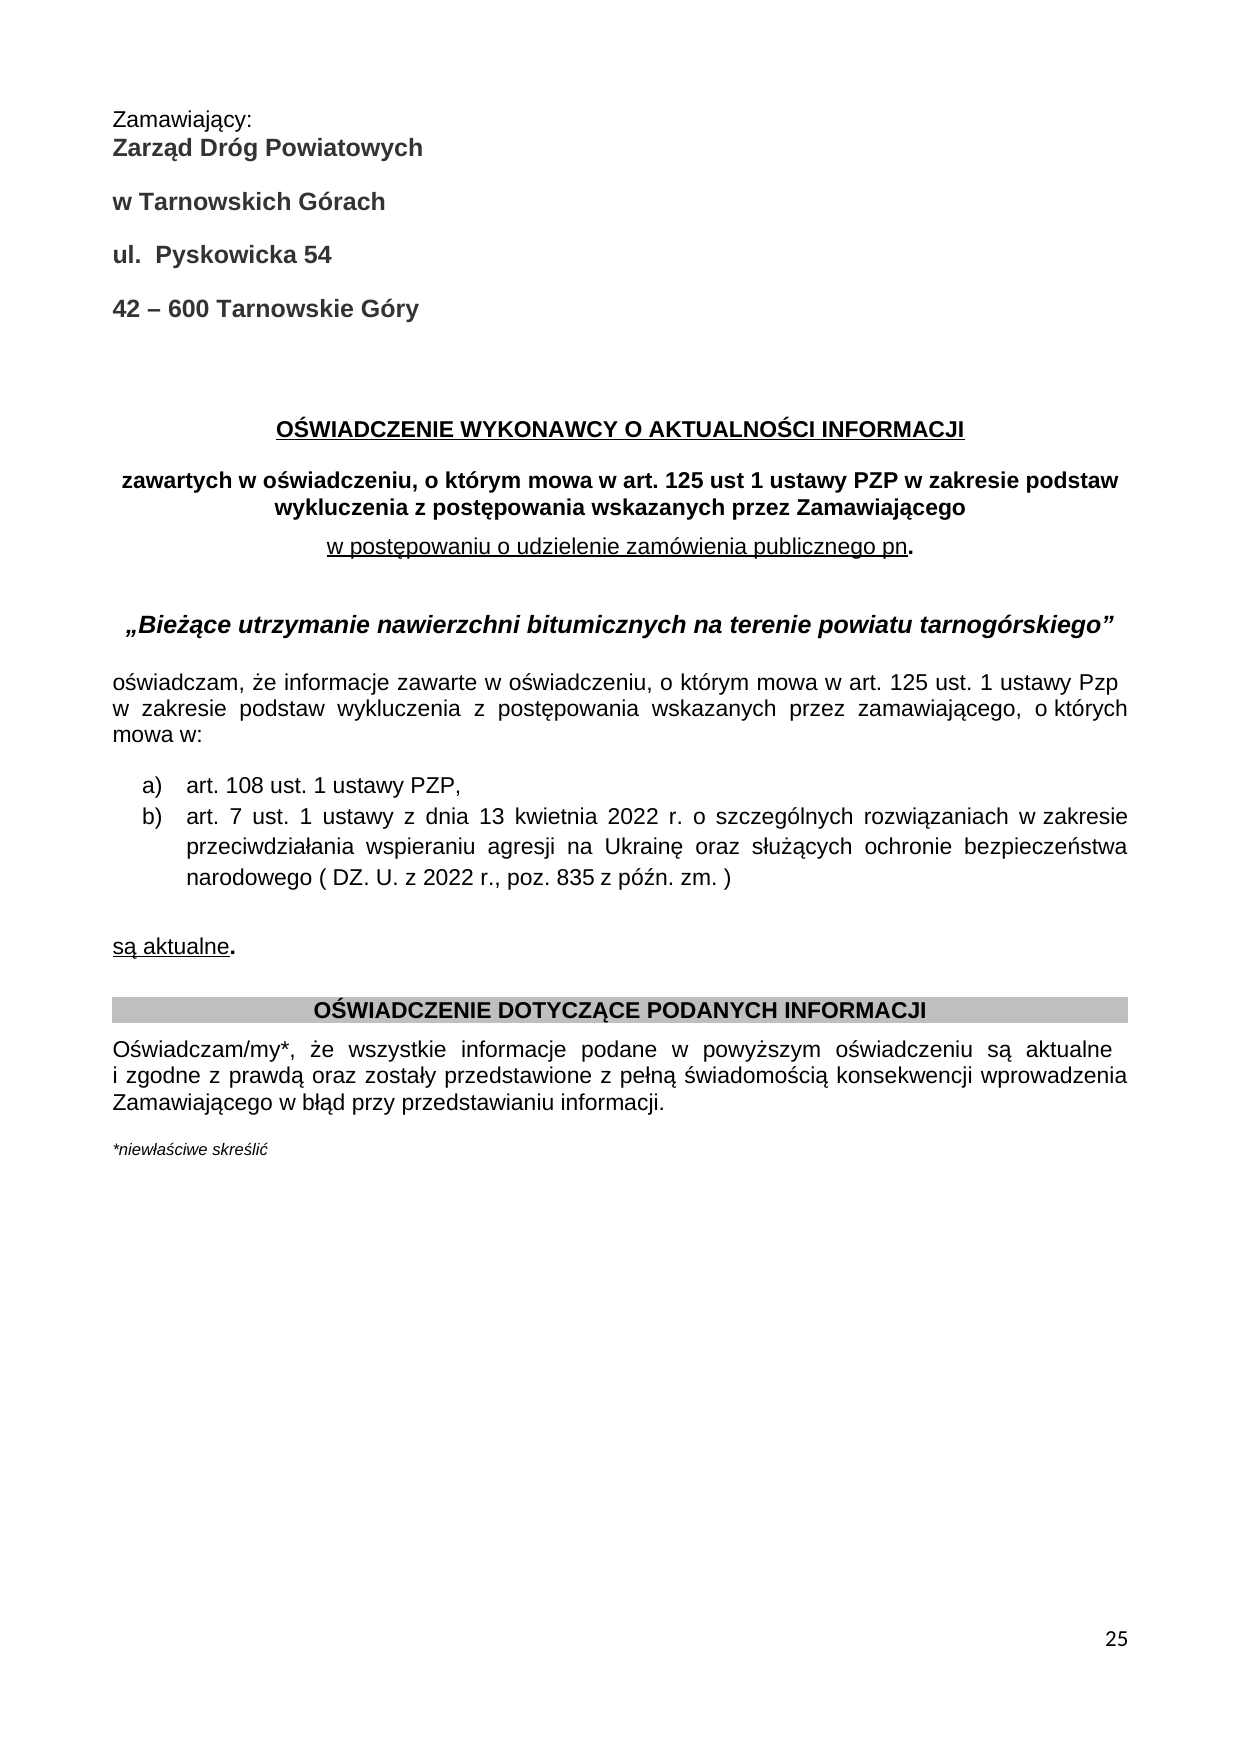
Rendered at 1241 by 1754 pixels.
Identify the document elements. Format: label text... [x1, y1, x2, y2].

text Oświadczam/my*, że wszystkie informacje podane w powyższym oświadczeniu są aktualne i zgodne z prawdą oraz zostały przedstawione z pełną świadomością konsekwencji wprowadzenia Zamawiającego w błąd przy przedstawianiu informacji. [112, 1036, 1128, 1115]
text *niewłaściwe skreślić [112, 1140, 1128, 1159]
list art. 108 ust. 1 ustawy PZP, [142, 772, 1128, 799]
text zawartych w oświadczeniu, o którym mowa w art. 125 ust 1 ustawy PZP w zakresie podstaw wykluczenia z postępowania wskazanych przez Zamawiającego [112, 467, 1128, 520]
text w Tarnowskich Górach [112, 187, 1128, 215]
text Zamawiający: [112, 106, 1128, 133]
text OŚWIADCZENIE DOTYCZĄCE PODANYCH INFORMACJI [112, 997, 1128, 1023]
text oświadczam, że informacje zawarte w oświadczeniu, o którym mowa w art. 125 ust. 1 ustawy Pzp w zakresie podstaw wykluczenia z postępowania wskazanych przez zamawiającego, o których mowa w: [112, 668, 1128, 747]
text Zarząd Dróg Powiatowych [112, 133, 1128, 161]
text w postępowaniu o udzielenie zamówienia publicznego pn. [112, 533, 1128, 559]
text ul. Pyskowicka 54 [112, 240, 1128, 269]
text „Bieżące utrzymanie nawierzchni bitumicznych na terenie powiatu tarnogórskiego” [112, 610, 1128, 639]
text OŚWIADCZENIE WYKONAWCY O AKTUALNOŚCI INFORMACJI [112, 416, 1128, 442]
text są aktualne. [112, 933, 1128, 959]
text 42 – 600 Tarnowskie Góry [112, 294, 1128, 323]
list art. 7 ust. 1 ustawy z dnia 13 kwietnia 2022 r. o szczególnych rozwiązaniach w zakresie przeciwdziałania wspieraniu agresji na Ukrainę oraz służących ochronie bezpieczeństwa narodowego ( DZ. U. z 2022 r., poz. 835 z późn. zm. ) [142, 803, 1128, 891]
